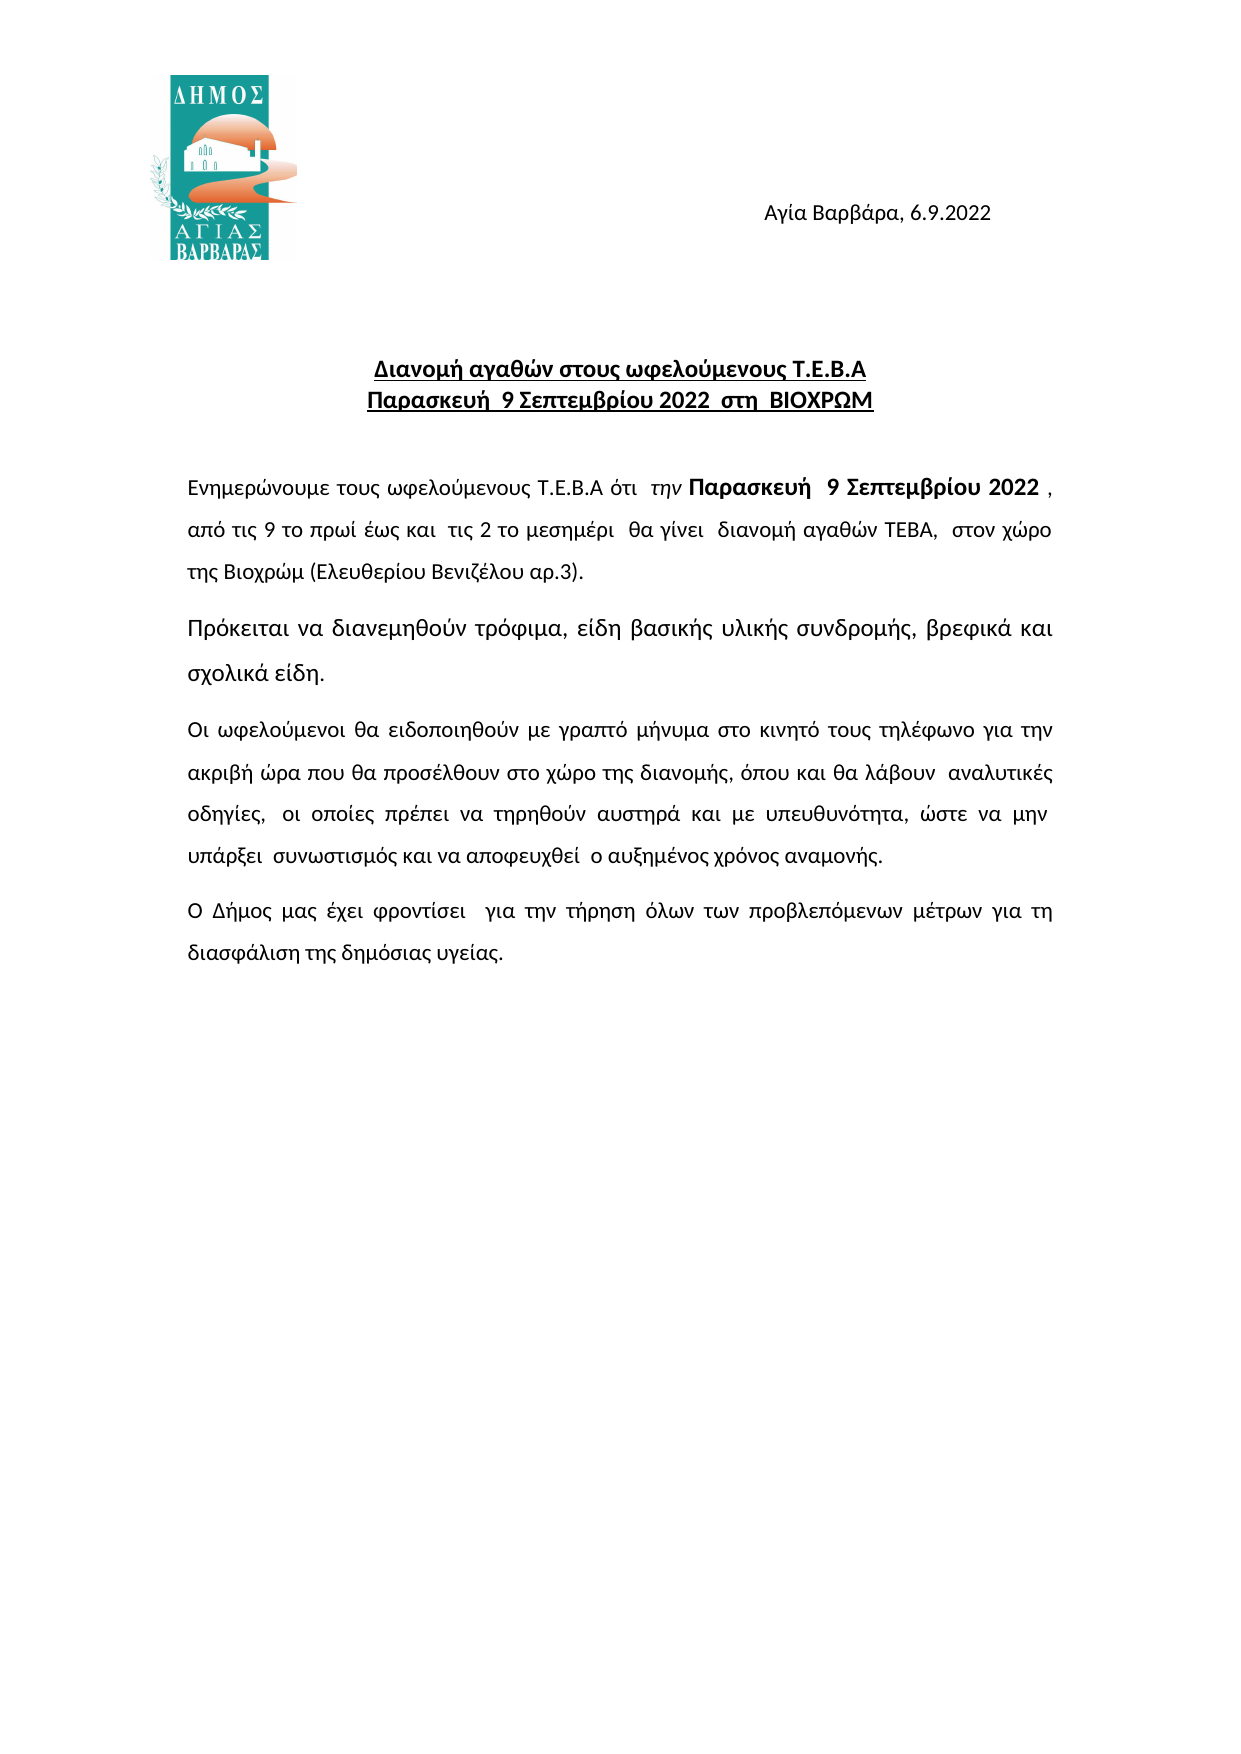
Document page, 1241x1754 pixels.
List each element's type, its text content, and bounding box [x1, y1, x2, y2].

text Πρόκειται να διανεμηθούν τρόφιμα, είδη βασικής υλικής συνδρομής, βρεφικά και σχολικά είδη. [187, 612, 1053, 688]
text Παρασκευή 9 Σεπτεμβρίου 2022 στη ΒΙΟΧΡΩΜ [187, 384, 1053, 415]
text Ο Δήμος μας έχει φροντίσει για την τήρηση όλων των προβλεπόμενων μέτρων για τη διασφάλιση της δημόσιας υγείας. [187, 896, 1053, 966]
text Διανομή αγαθών στους ωφελούμενους Τ.Ε.Β.Α [187, 354, 1053, 384]
text Ενημερώνουμε τους ωφελούμενους Τ.Ε.Β.Α ότι την Παρασκευή 9 Σεπτεμβρίου 2022 , από τις 9 το πρωί έως και τις 2 το μεσημέρι θα γίνει διανομή αγαθών ΤΕΒΑ, στον χώρο της Βιοχρώμ (Ελευθερίου Βενιζέλου αρ.3). [187, 471, 1053, 585]
text Οι ωφελούμενοι θα ειδοποιηθούν με γραπτό μήνυμα στο κινητό τους τηλέφωνο για την ακριβή ώρα που θα προσέλθουν στο χώρο της διανομής, όπου και θα λάβουν αναλυτικές οδηγίες, οι οποίες πρέπει να τηρηθούν αυστηρά και με υπευθυνότητα, ώστε να μην υπάρξει συνωστισμός και να αποφευχθεί ο αυξημένος χρόνος αναμονής. [187, 716, 1053, 869]
